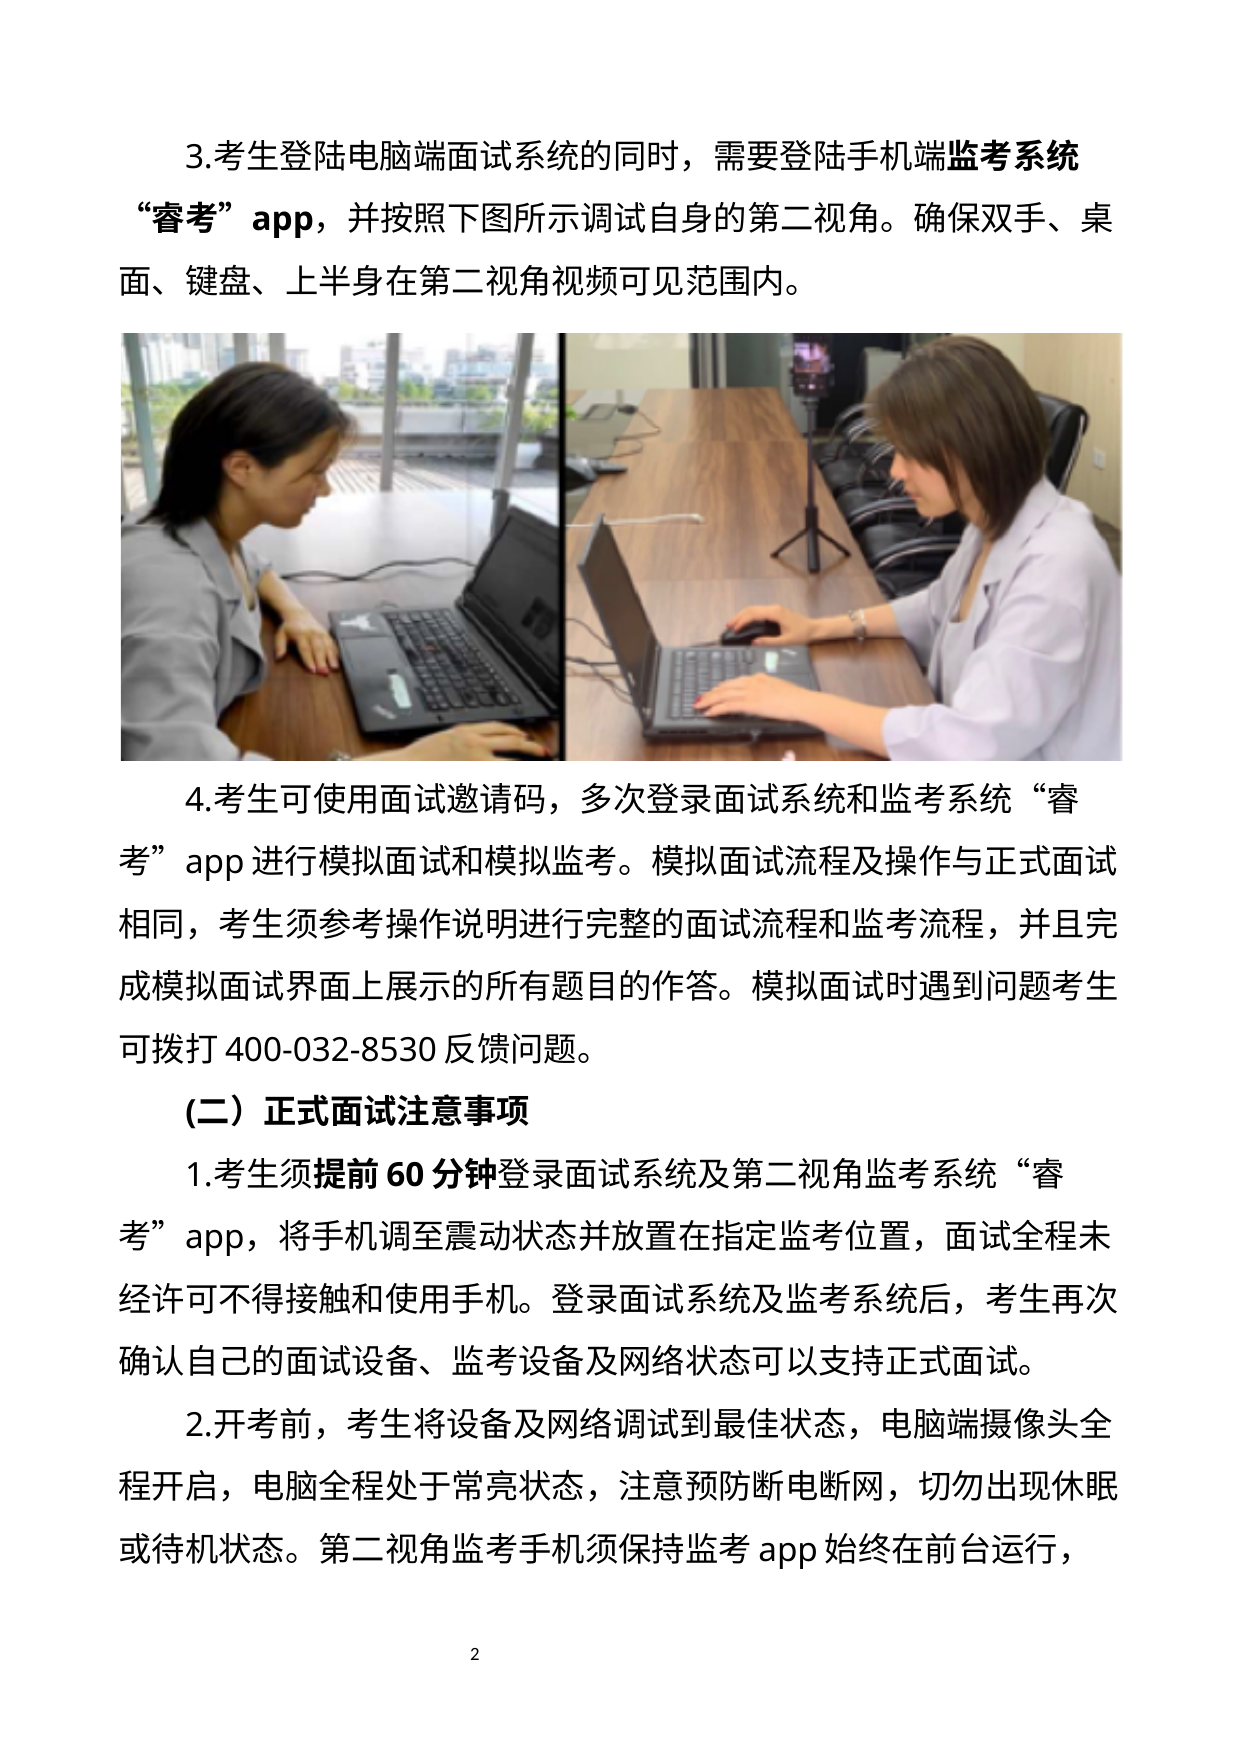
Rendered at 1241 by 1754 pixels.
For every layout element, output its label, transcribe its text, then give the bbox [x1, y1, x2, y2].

picture [120, 333, 1125, 761]
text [118, 1386, 1122, 1573]
text 1.考生须提前60分钟登录面试系统及第二视角监考系统“睿考”app，将手机调至震动状态并放置在指定监考位置，面试全程未经许可不得接触和使用手机。登录面试系统及监考系统后，考生再次确认自己的面试设备、监考设备及网络状态可以支持正式面试。 [118, 1136, 1122, 1386]
text 3.考生登陆电脑端面试系统的同时，需要登陆手机端监考系统“睿考”app，并按照下图所示调试自身的第二视角。确保双手、桌面、键盘、上半身在第二视角视频可见范围内。 [118, 118, 1122, 306]
text (二）正式面试注意事项 [118, 1073, 1122, 1136]
